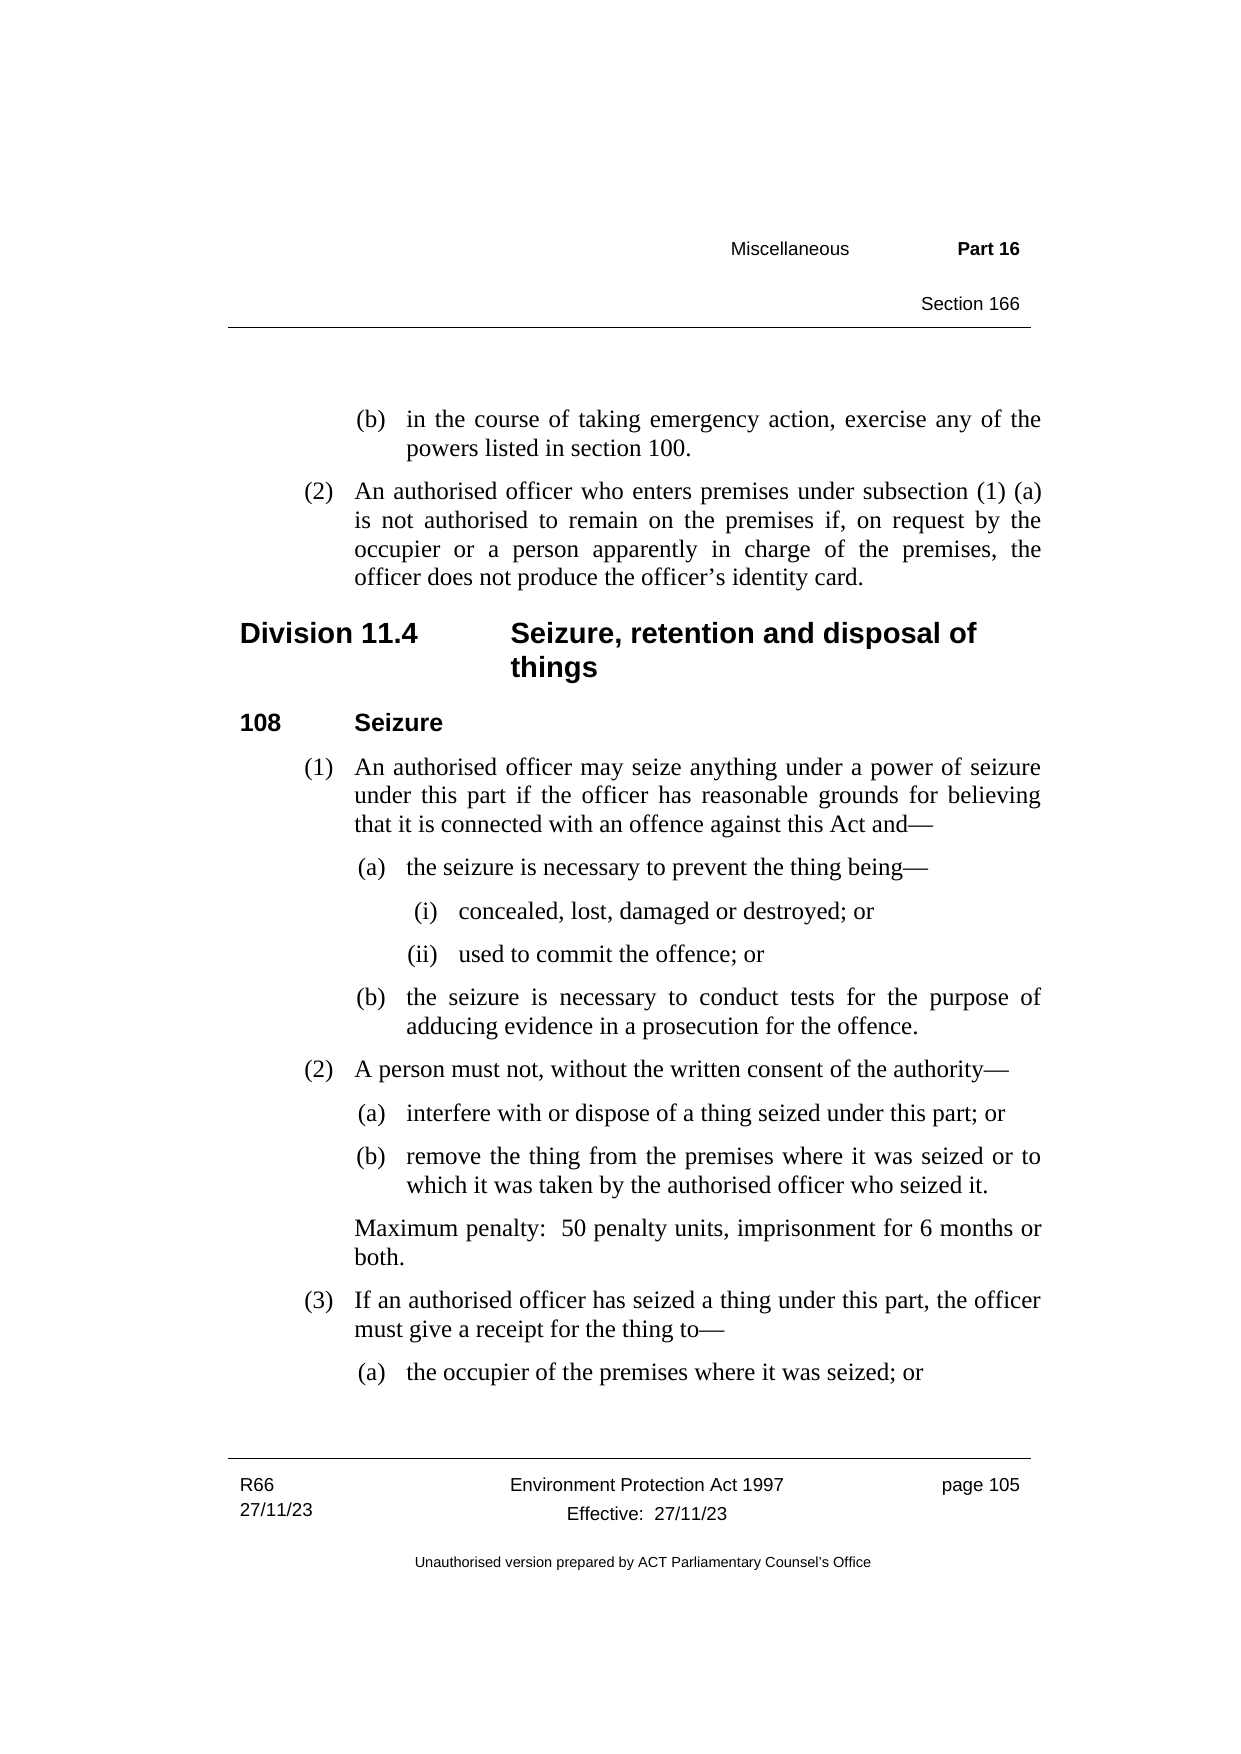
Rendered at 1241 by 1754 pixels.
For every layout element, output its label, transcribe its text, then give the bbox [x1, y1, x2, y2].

text (1) An authorised officer may seize anything under a power of seizure under this part if the officer has reasonable grounds for believing that it is connected with an offence against this Act and— [239, 752, 1042, 838]
text (b) in the course of taking emergency action, exercise any of the powers listed in section 100. [239, 404, 1042, 462]
text (b) the seizure is necessary to conduct tests for the purpose of adducing evidence in a prosecution for the offence. [239, 982, 1042, 1040]
text (2) A person must not, without the written consent of the authority— [239, 1054, 1042, 1083]
text (2) An authorised officer who enters premises under subsection (1) (a) is not authorised to remain on the premises if, on request by the occupier or a person apparently in charge of the premises, the officer does not produce the officer’s identity card. [239, 476, 1042, 591]
text 108 Seizure [239, 708, 1042, 737]
text (b) remove the thing from the premises where it was seized or to which it was taken by the authorised officer who seized it. [239, 1141, 1042, 1199]
text (i) concealed, lost, damaged or destroyed; or [239, 896, 1042, 924]
text (3) If an authorised officer has seized a thing under this part, the officer must give a receipt for the thing to— [239, 1285, 1042, 1343]
text (ii) used to commit the offence; or [239, 939, 1042, 968]
text (a) interfere with or dispose of a thing seized under this part; or [239, 1098, 1042, 1127]
text Maximum penalty: 50 penalty units, imprisonment for 6 months or both. [354, 1213, 1042, 1271]
text (a) the occupier of the premises where it was seized; or [239, 1357, 1042, 1386]
text (a) the seizure is necessary to prevent the thing being— [239, 852, 1042, 881]
text Division 11.4 Seizure, retention and disposal of things [239, 616, 1042, 683]
